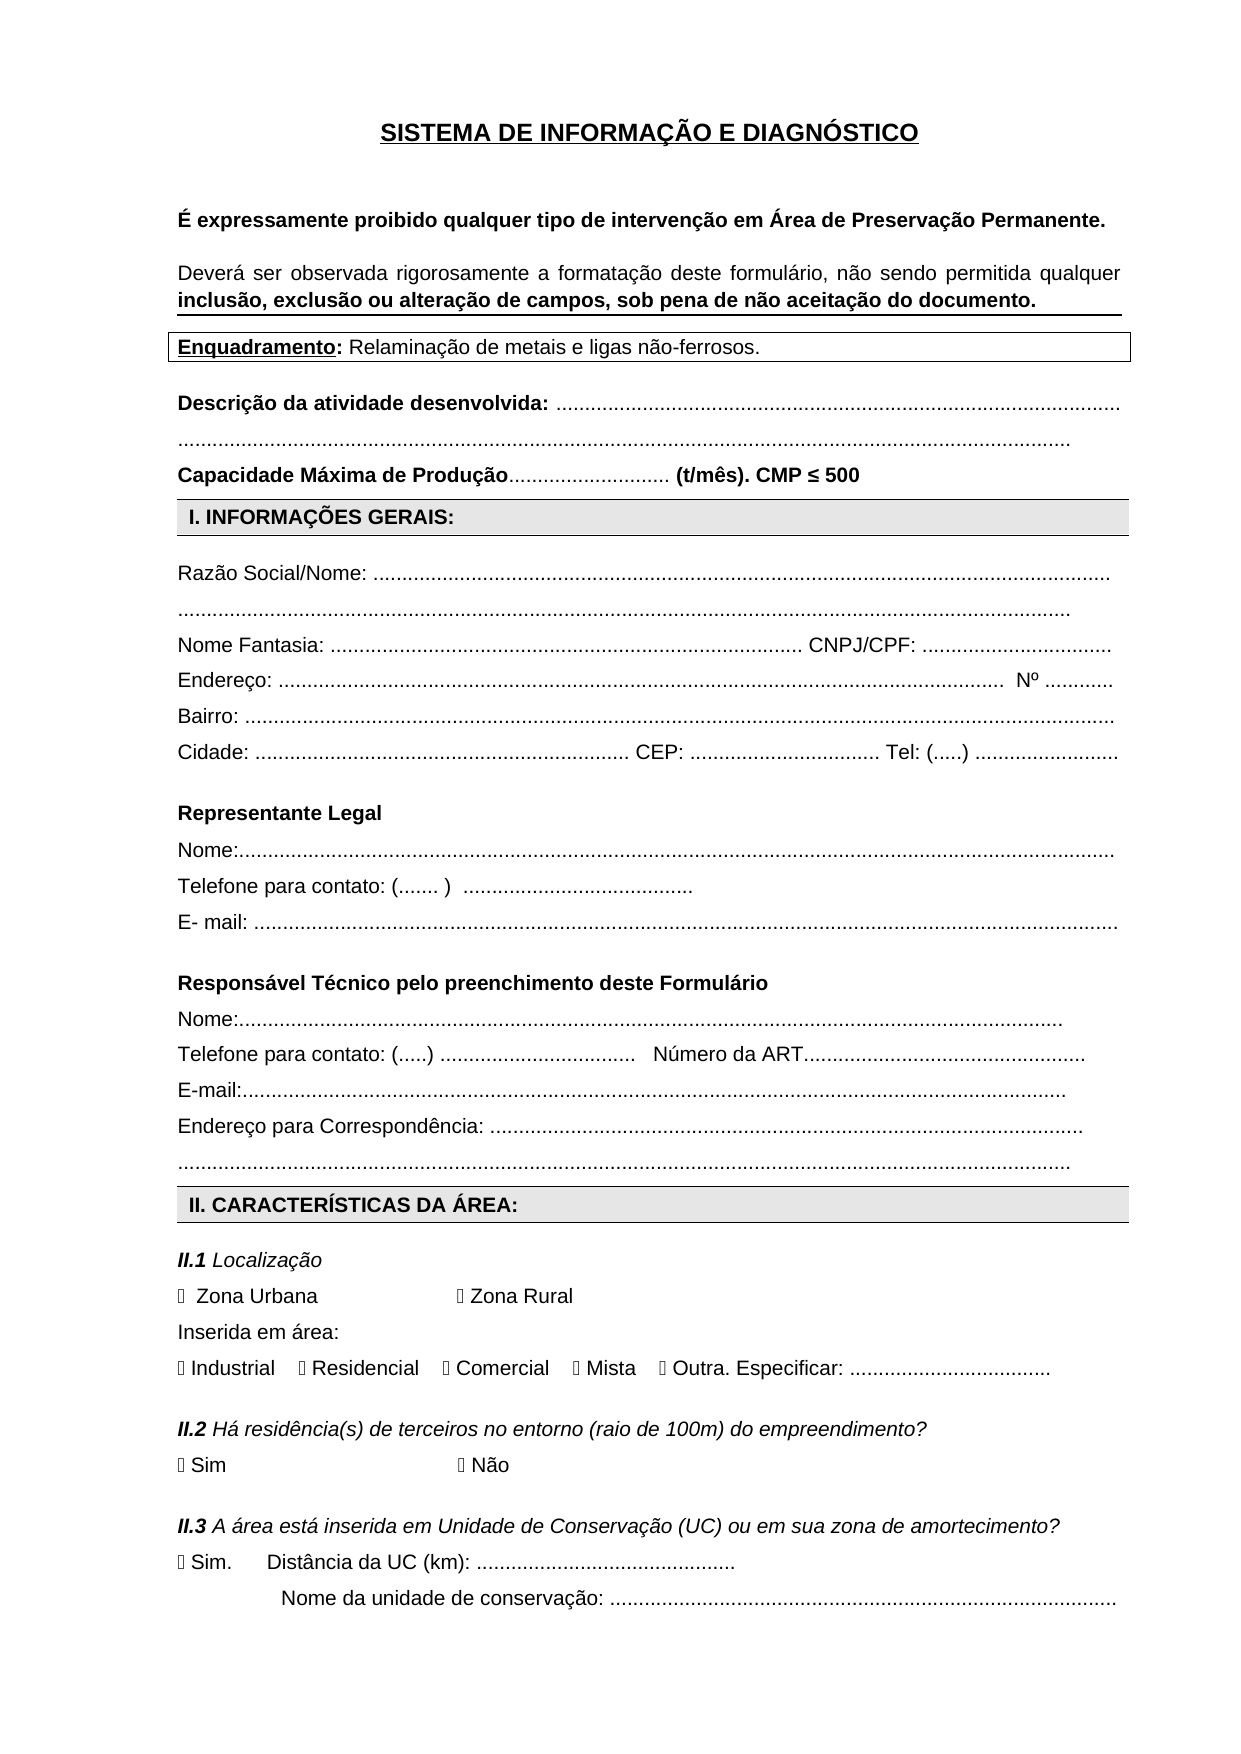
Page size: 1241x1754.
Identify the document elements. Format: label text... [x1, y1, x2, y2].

text Nome:............................................................................................................................................... [177, 1006, 1122, 1030]
text E- mail: ...................................................................................................................................................... [177, 909, 1122, 933]
text Telefone para contato: (....... ) ........................................ [177, 873, 1122, 897]
text Descrição da atividade desenvolvida: .................................................................................................. ........................................................................................................................................................... [177, 391, 1122, 451]
text II.1 Localização [177, 1248, 1122, 1272]
text Razão Social/Nome: ................................................................................................................................ [177, 561, 1122, 584]
text Sim Não [177, 1453, 1122, 1477]
text Industrial Residencial Comercial Mista Outra. Especificar: ................................... [177, 1356, 1122, 1380]
text Representante Legal [177, 801, 1122, 825]
text Zona Urbana Zona Rural [177, 1284, 1122, 1308]
text Enquadramento: Relaminação de metais e ligas não-ferrosos. [169, 333, 1130, 361]
text Deverá ser observada rigorosamente a formatação deste formulário, não sendo permitida qualquer inclusão, exclusão ou alteração de campos, sob pena de não aceitação do documento. [177, 261, 1122, 314]
text II.3 A área está inserida em Unidade de Conservação (UC) ou em sua zona de amortecimento? [177, 1514, 1122, 1538]
text Endereço: .............................................................................................................................. Nº ............ Bairro: ....................................................................................................................................................... [177, 668, 1122, 728]
text Nome Fantasia: .................................................................................. CNPJ/CPF: ................................. [177, 632, 1122, 656]
text Telefone para contato: (.....) .................................. Número da ART................................................. [177, 1042, 1122, 1066]
text Inserida em área: [177, 1320, 1122, 1344]
text Nome:........................................................................................................................................................ [177, 838, 1122, 862]
text Sim. Distância da UC (km): ............................................. [177, 1550, 1122, 1574]
text Cidade: ................................................................. CEP: ................................. Tel: (.....) ......................... [177, 740, 1122, 764]
text Nome da unidade de conservação: ........................................................................................ [177, 1586, 1122, 1610]
text ........................................................................................................................................................... [177, 1150, 1122, 1174]
subtitle SISTEMA DE INFORMAÇÃO E DIAGNÓSTICO [177, 118, 1122, 147]
text Endereço para Correspondência: ....................................................................................................... [177, 1114, 1122, 1138]
table_header I. INFORMAÇÕES GERAIS: [177, 500, 1129, 534]
text Responsável Técnico pelo preenchimento deste Formulário [177, 970, 1122, 994]
text ........................................................................................................................................................... [177, 596, 1122, 620]
text E-mail:............................................................................................................................................... [177, 1078, 1122, 1102]
text II.2 Há residência(s) de terceiros no entorno (raio de 100m) do empreendimento? [177, 1417, 1122, 1441]
text Capacidade Máxima de Produção............................ (t/mês). CMP ≤ 500 [177, 463, 1122, 487]
table_header II. CARACTERÍSTICAS DA ÁREA: [177, 1187, 1129, 1222]
text É expressamente proibido qualquer tipo de intervenção em Área de Preservação Permanente. [177, 208, 1122, 232]
